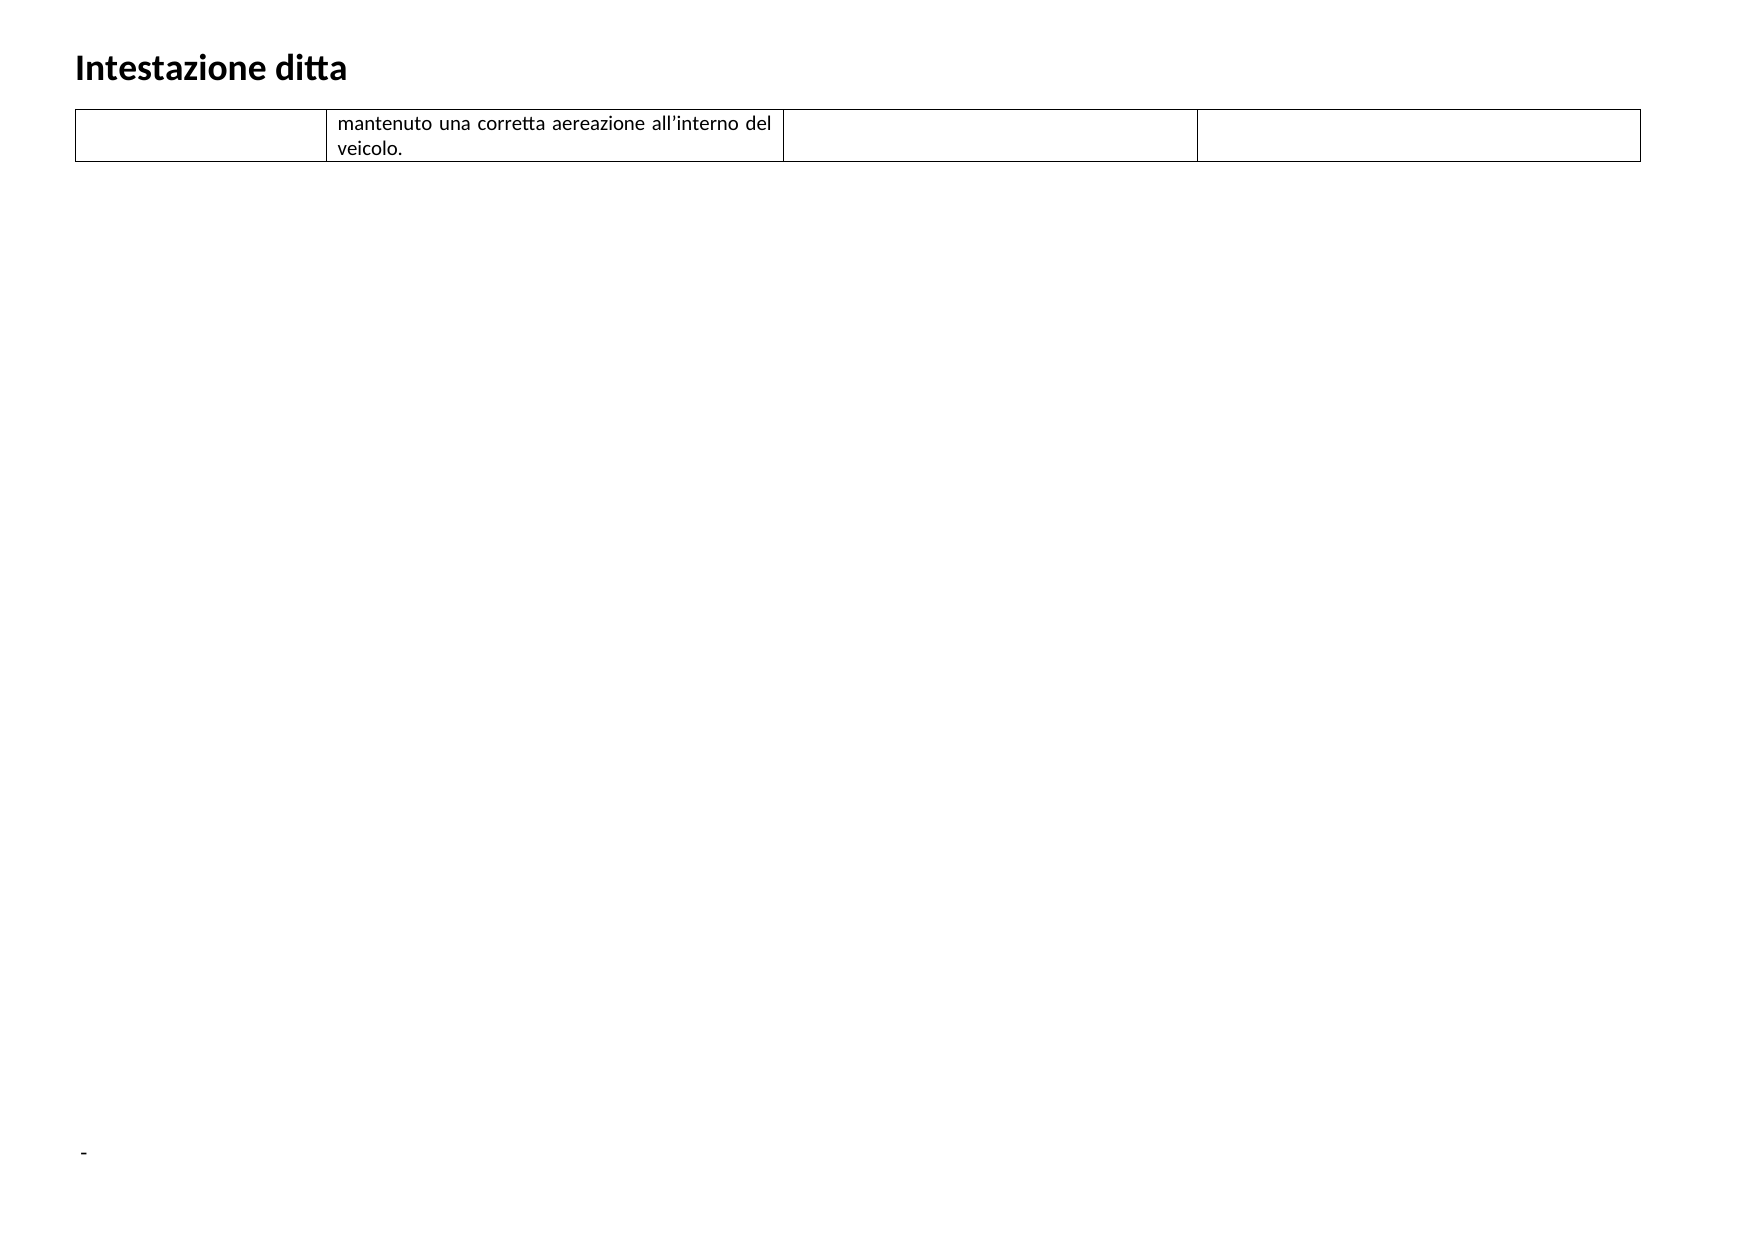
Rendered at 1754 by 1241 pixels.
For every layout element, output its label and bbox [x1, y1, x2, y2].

table_cell [784, 110, 1197, 161]
table_cell [1198, 110, 1640, 161]
table_cell [327, 110, 783, 161]
table_cell [76, 110, 326, 161]
